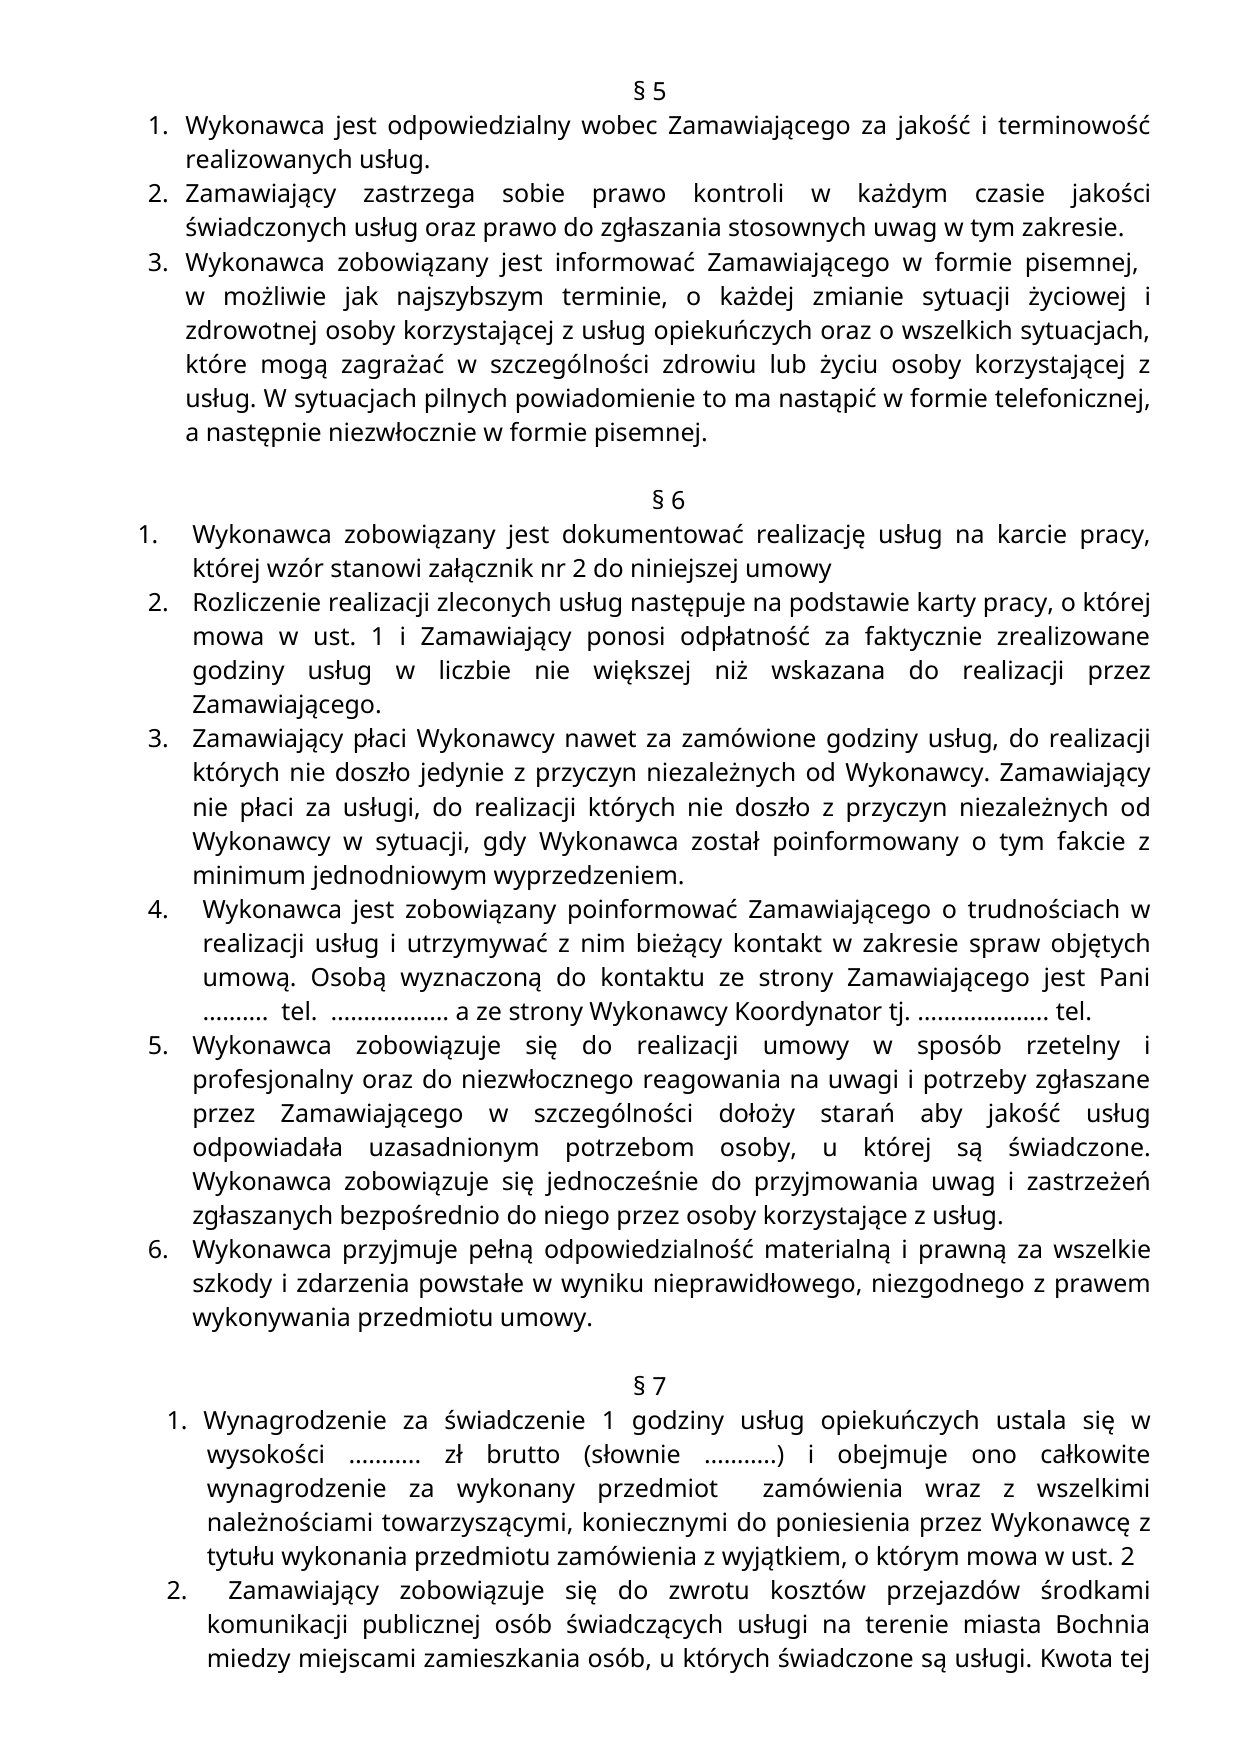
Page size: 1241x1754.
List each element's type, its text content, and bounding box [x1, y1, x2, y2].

list Wykonawca zobowiązuje się do realizacji umowy w sposób rzetelny i profesjonalny oraz do niezwłocznego reagowania na uwagi i potrzeby zgłaszane przez Zamawiającego w szczególności dołoży starań aby jakość usług odpowiadała uzasadnionym potrzebom osoby, u której są świadczone. Wykonawca zobowiązuje się jednocześnie do przyjmowania uwag i zastrzeżeń zgłaszanych bezpośrednio do niego przez osoby korzystające z usług. [148, 1028, 1152, 1232]
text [166, 1573, 1152, 1675]
list Wykonawca jest zobowiązany poinformować Zamawiającego o trudnościach w realizacji usług i utrzymywać z nim bieżący kontakt w zakresie spraw objętych umową. Osobą wyznaczoną do kontaktu ze strony Zamawiającego jest Pani ………. tel. ……………… a ze strony Wykonawcy Koordynator tj. ……………….. tel. [148, 891, 1152, 1028]
list Zamawiający płaci Wykonawcy nawet za zamówione godziny usług, do realizacji których nie doszło jedynie z przyczyn niezależnych od Wykonawcy. Zamawiający nie płaci za usługi, do realizacji których nie doszło z przyczyn niezależnych od Wykonawcy w sytuacji, gdy Wykonawca został poinformowany o tym fakcie z minimum jednodniowym wyprzedzeniem. [148, 721, 1152, 891]
text § 6 [185, 483, 1152, 517]
text § 5 [148, 74, 1152, 108]
list Wykonawca przyjmuje pełną odpowiedzialność materialną i prawną za wszelkie szkody i zdarzenia powstałe w wyniku nieprawidłowego, niezgodnego z prawem wykonywania przedmiotu umowy. [148, 1232, 1152, 1334]
list Rozliczenie realizacji zleconych usług następuje na podstawie karty pracy, o której mowa w ust. 1 i Zamawiający ponosi odpłatność za faktycznie zrealizowane godziny usług w liczbie nie większej niż wskazana do realizacji przez Zamawiającego. [148, 585, 1152, 721]
list Wykonawca jest odpowiedzialny wobec Zamawiającego za jakość i terminowość realizowanych usług. [148, 108, 1152, 176]
list Wykonawca zobowiązany jest dokumentować realizację usług na karcie pracy, której wzór stanowi załącznik nr 2 do niniejszej umowy [137, 517, 1152, 585]
list Wykonawca zobowiązany jest informować Zamawiającego w formie pisemnej, w możliwie jak najszybszym terminie, o każdej zmianie sytuacji życiowej i zdrowotnej osoby korzystającej z usług opiekuńczych oraz o wszelkich sytuacjach, które mogą zagrażać w szczególności zdrowiu lub życiu osoby korzystającej z usług. W sytuacjach pilnych powiadomienie to ma nastąpić w formie telefonicznej, a następnie niezwłocznie w formie pisemnej. [148, 244, 1152, 448]
text 1. Wynagrodzenie za świadczenie 1 godziny usług opiekuńczych ustala się w wysokości ……….. zł brutto (słownie ………..) i obejmuje ono całkowite wynagrodzenie za wykonany przedmiot zamówienia wraz z wszelkimi należnościami towarzyszącymi, koniecznymi do poniesienia przez Wykonawcę z tytułu wykonania przedmiotu zamówienia z wyjątkiem, o którym mowa w ust. 2 [166, 1402, 1152, 1573]
list Zamawiający zastrzega sobie prawo kontroli w każdym czasie jakości świadczonych usług oraz prawo do zgłaszania stosownych uwag w tym zakresie. [148, 176, 1152, 244]
text § 7 [148, 1368, 1152, 1402]
